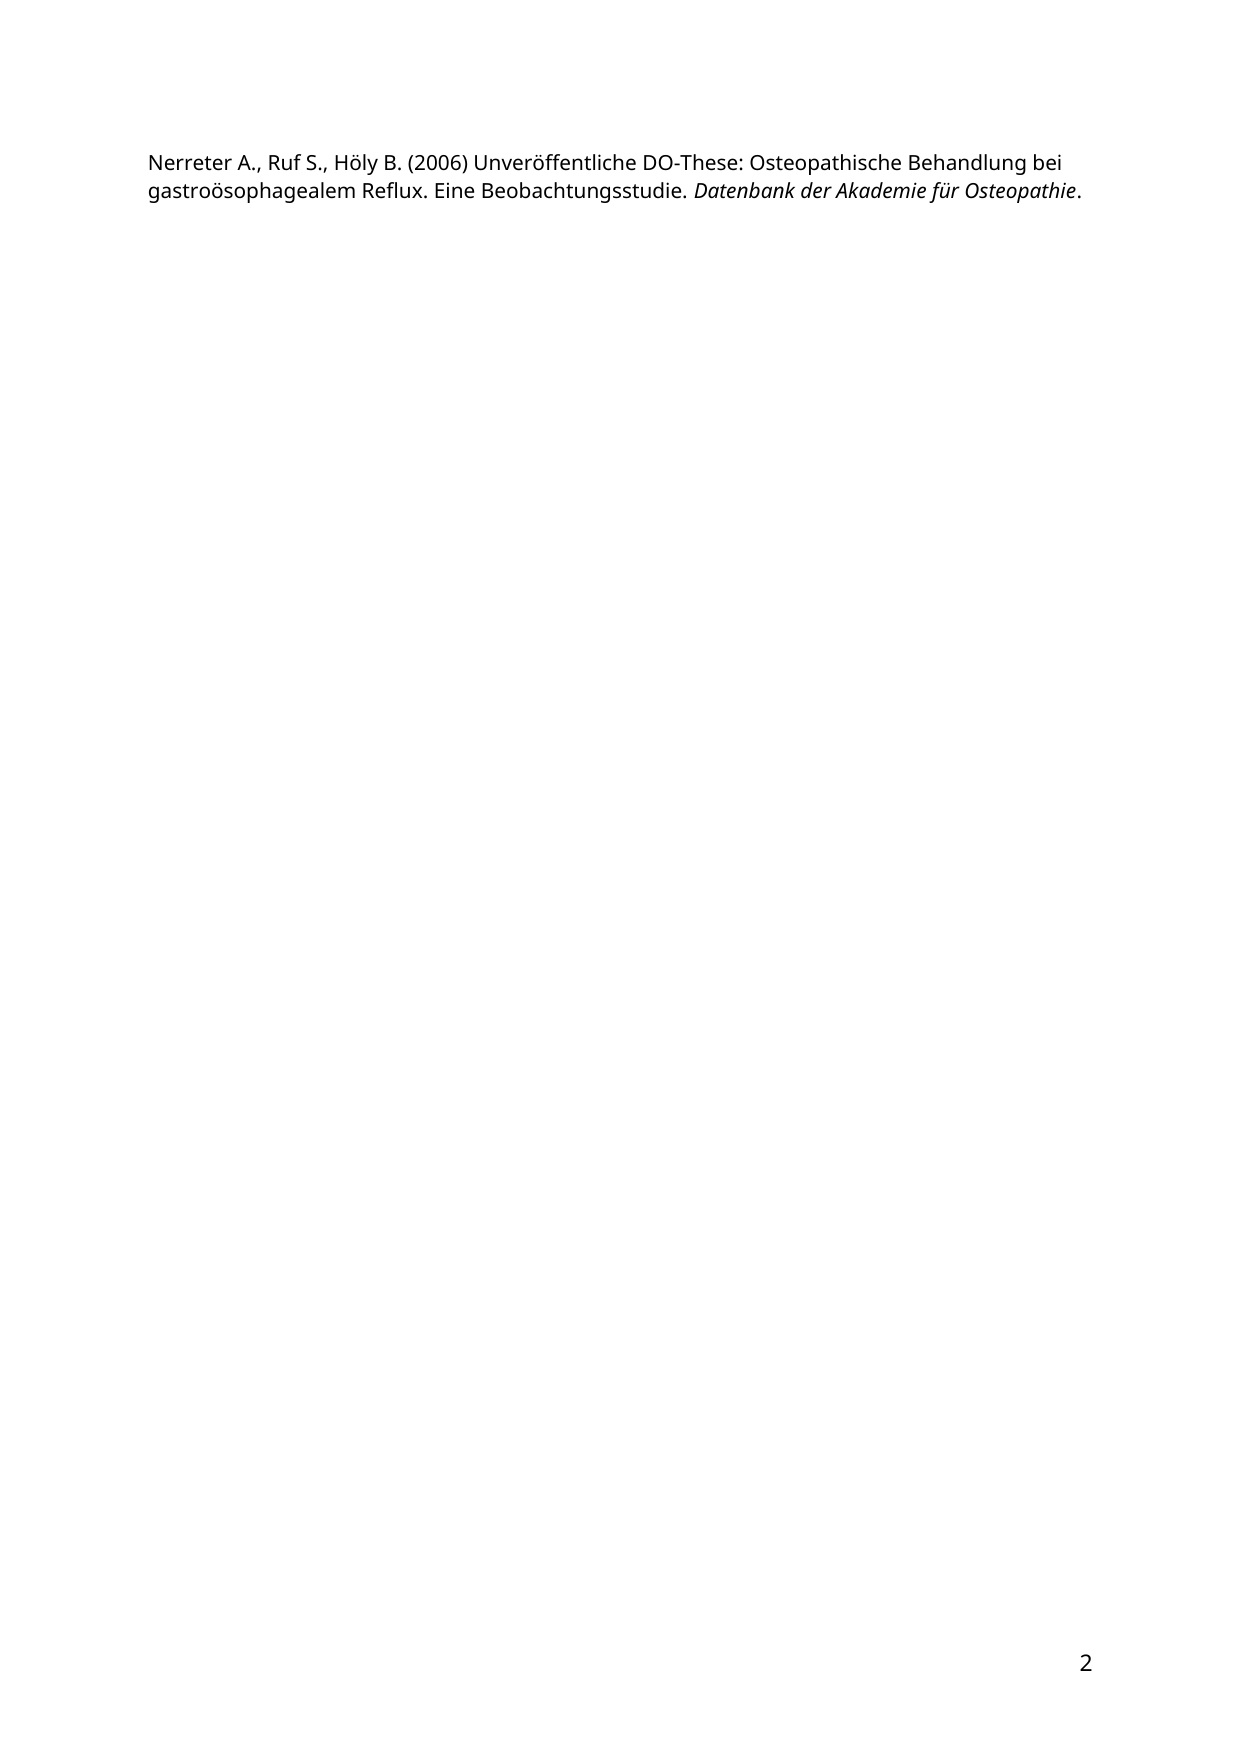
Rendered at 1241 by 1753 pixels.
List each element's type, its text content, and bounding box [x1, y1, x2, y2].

text Nerreter A., Ruf S., Höly B. (2006) Unveröffentliche DO-These: Osteopathische Behandlung bei gastroösophagealem Reflux. Eine Beobachtungsstudie. Datenbank der Akademie für Osteopathie. [148, 148, 1093, 204]
